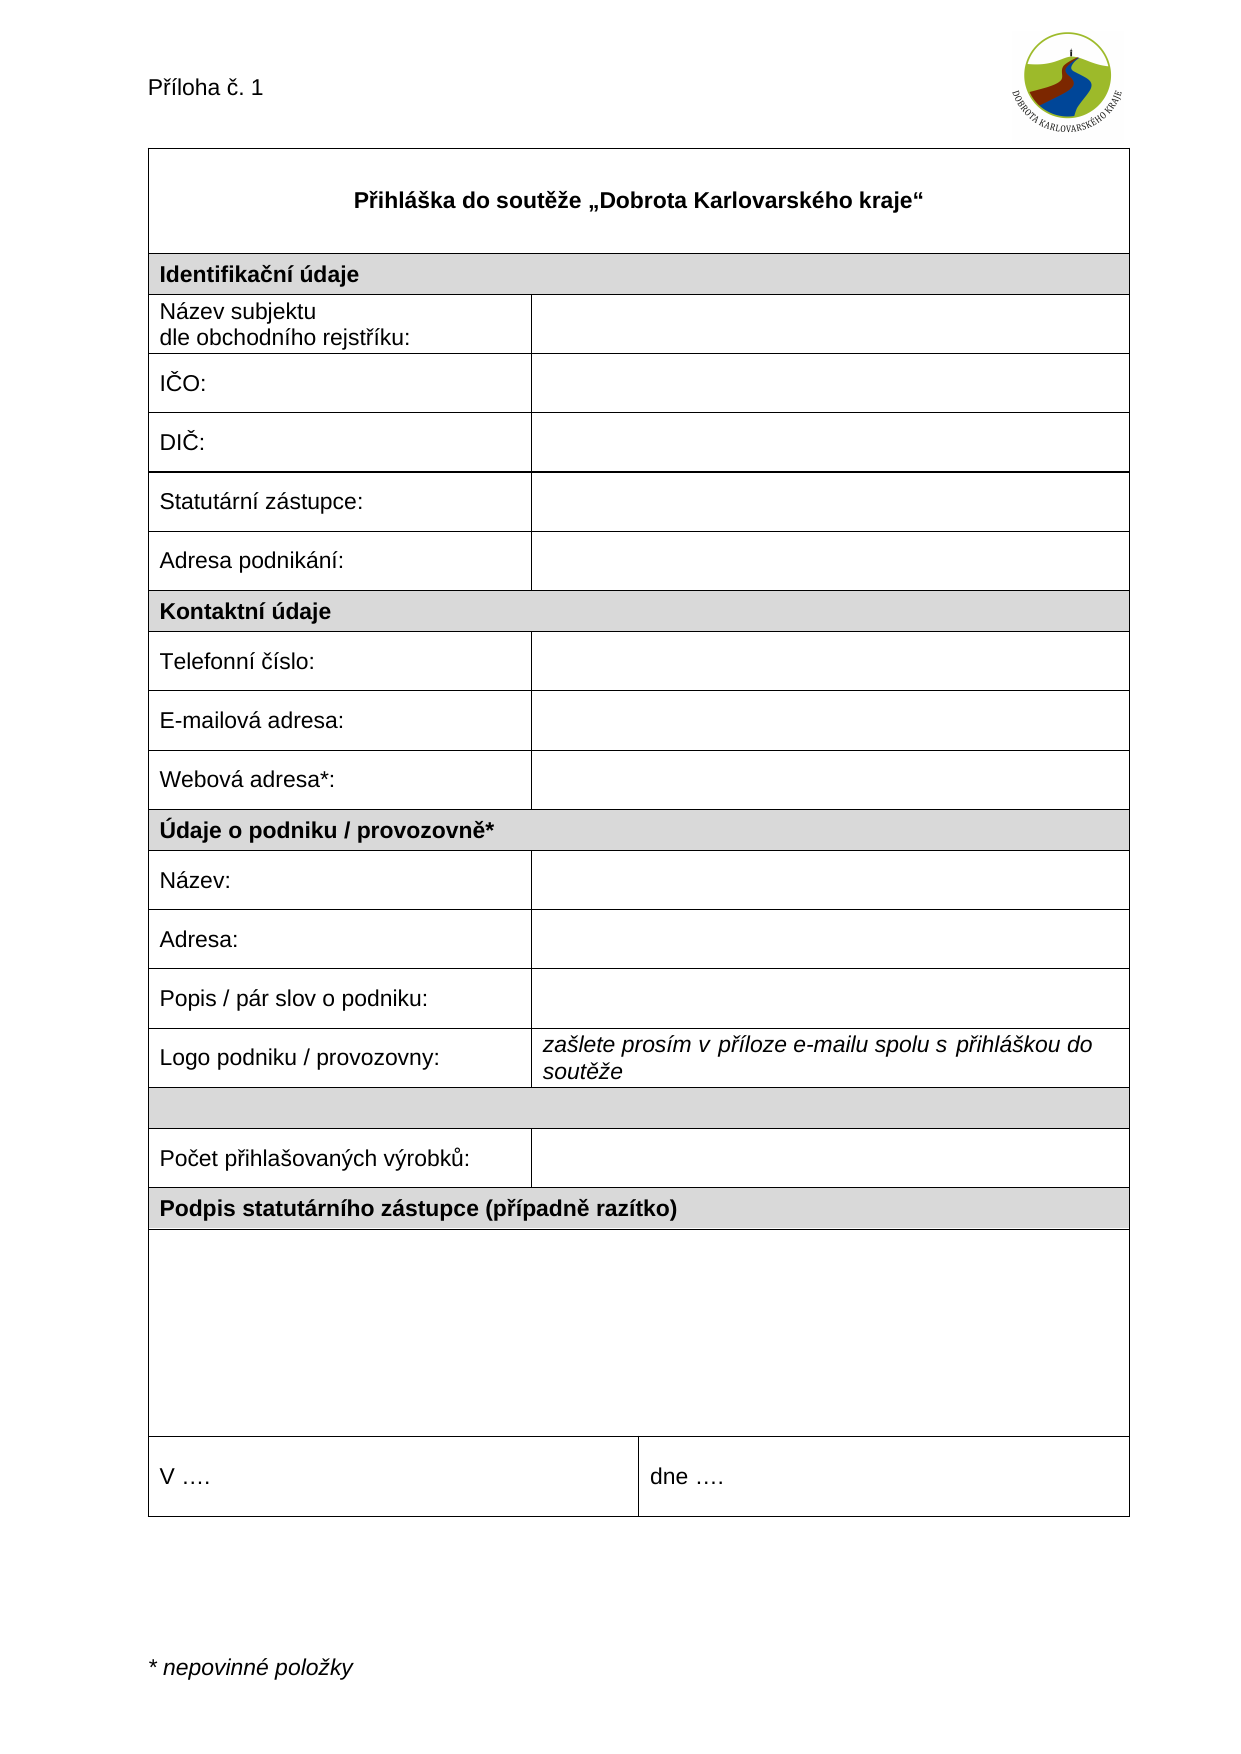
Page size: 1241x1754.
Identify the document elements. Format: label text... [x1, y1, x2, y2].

table_cell [532, 532, 1129, 590]
table_cell Počet přihlašovaných výrobků: [149, 1129, 531, 1187]
table_cell [532, 473, 1129, 531]
table_cell IČO: [149, 354, 531, 412]
table_cell [532, 1129, 1129, 1187]
table_cell [149, 1230, 1129, 1436]
picture [1011, 31, 1125, 144]
table_cell Webová adresa*: [149, 751, 531, 809]
table_cell Identifikační údaje [149, 254, 1129, 294]
table_cell Telefonní číslo: [149, 632, 531, 690]
table_cell [532, 851, 1129, 909]
table_cell E-mailová adresa: [149, 691, 531, 749]
table_cell [532, 354, 1129, 412]
table_cell Název: [149, 851, 531, 909]
table_cell Údaje o podniku / provozovně* [149, 810, 1129, 850]
table_cell dne …. [639, 1437, 1129, 1516]
table_header Přihláška do soutěže „Dobrota Karlovarského kraje“ [149, 149, 1129, 253]
table_cell [532, 751, 1129, 809]
table_cell [532, 295, 1129, 353]
table_cell Název subjektu dle obchodního rejstříku: [149, 295, 531, 353]
table_cell Adresa: [149, 910, 531, 968]
table_cell Popis / pár slov o podniku: [149, 969, 531, 1027]
table_cell Kontaktní údaje [149, 591, 1129, 631]
table_cell [532, 413, 1129, 471]
table_cell [532, 632, 1129, 690]
table_cell [532, 969, 1129, 1027]
table_cell Podpis statutárního zástupce (případně razítko) [149, 1188, 1129, 1228]
table_cell V …. [149, 1437, 638, 1516]
table_cell Adresa podnikání: [149, 532, 531, 590]
table_cell DIČ: [149, 413, 531, 471]
table_cell zašlete prosím v příloze e-mailu spolu s přihláškou do soutěže [532, 1029, 1129, 1087]
table_cell [532, 910, 1129, 968]
table_cell [149, 1088, 1129, 1128]
table_cell Statutární zástupce: [149, 473, 531, 531]
table_cell Logo podniku / provozovny: [149, 1029, 531, 1087]
table_cell [532, 691, 1129, 749]
